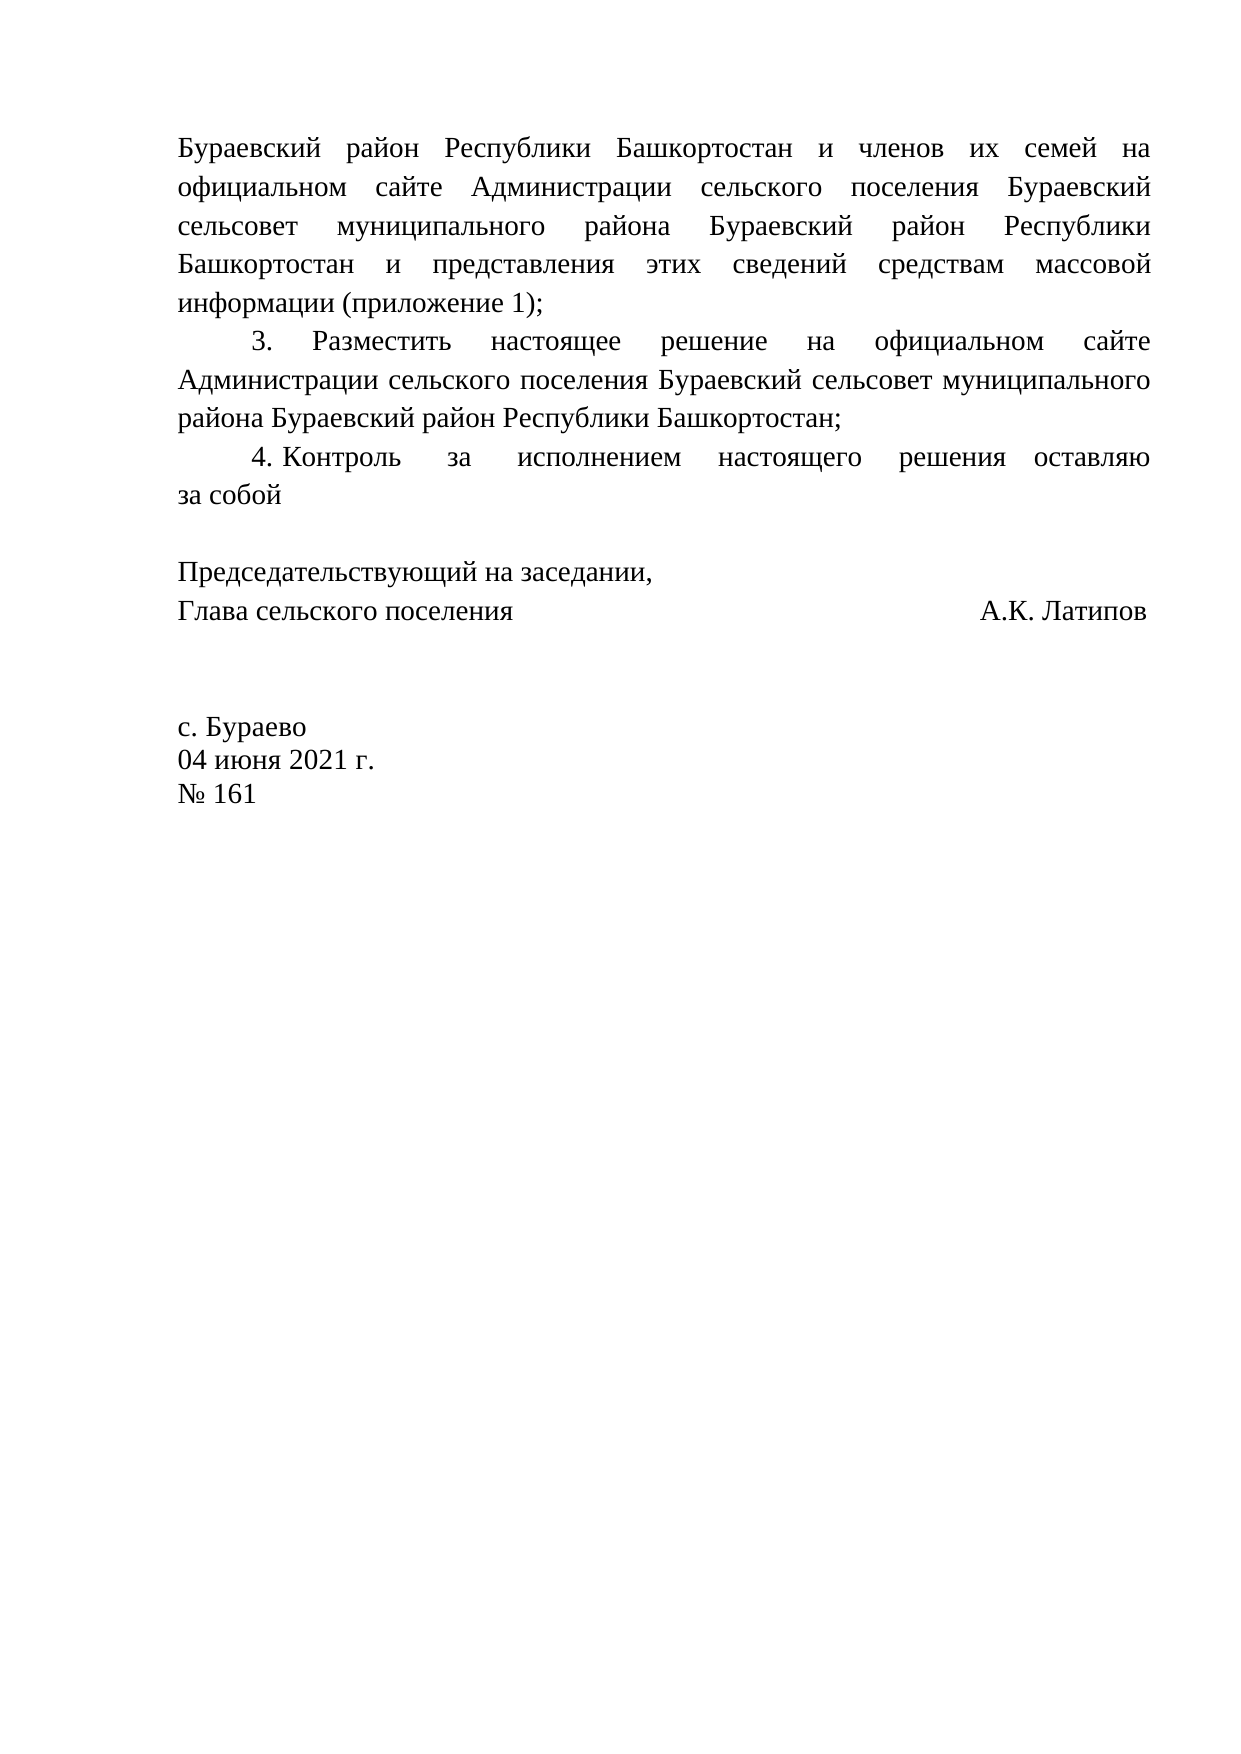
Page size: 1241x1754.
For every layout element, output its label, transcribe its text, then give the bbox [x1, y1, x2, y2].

text № 161 [177, 776, 1152, 809]
text Глава сельского поселения А.К. Латипов [177, 593, 1152, 627]
text 04 июня 2021 г. [177, 742, 1152, 776]
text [177, 131, 1152, 318]
text с. Бураево [177, 709, 1152, 742]
text 3. Разместить настоящее решение на официальном сайте Администрации сельского поселения Бураевский сельсовет муниципального района Бураевский район Республики Башкортостан; [177, 323, 1152, 434]
text Председательствующий на заседании, [177, 554, 1152, 588]
text 4. Контроль за исполнением настоящего решения оставляю за собой [177, 439, 1152, 511]
